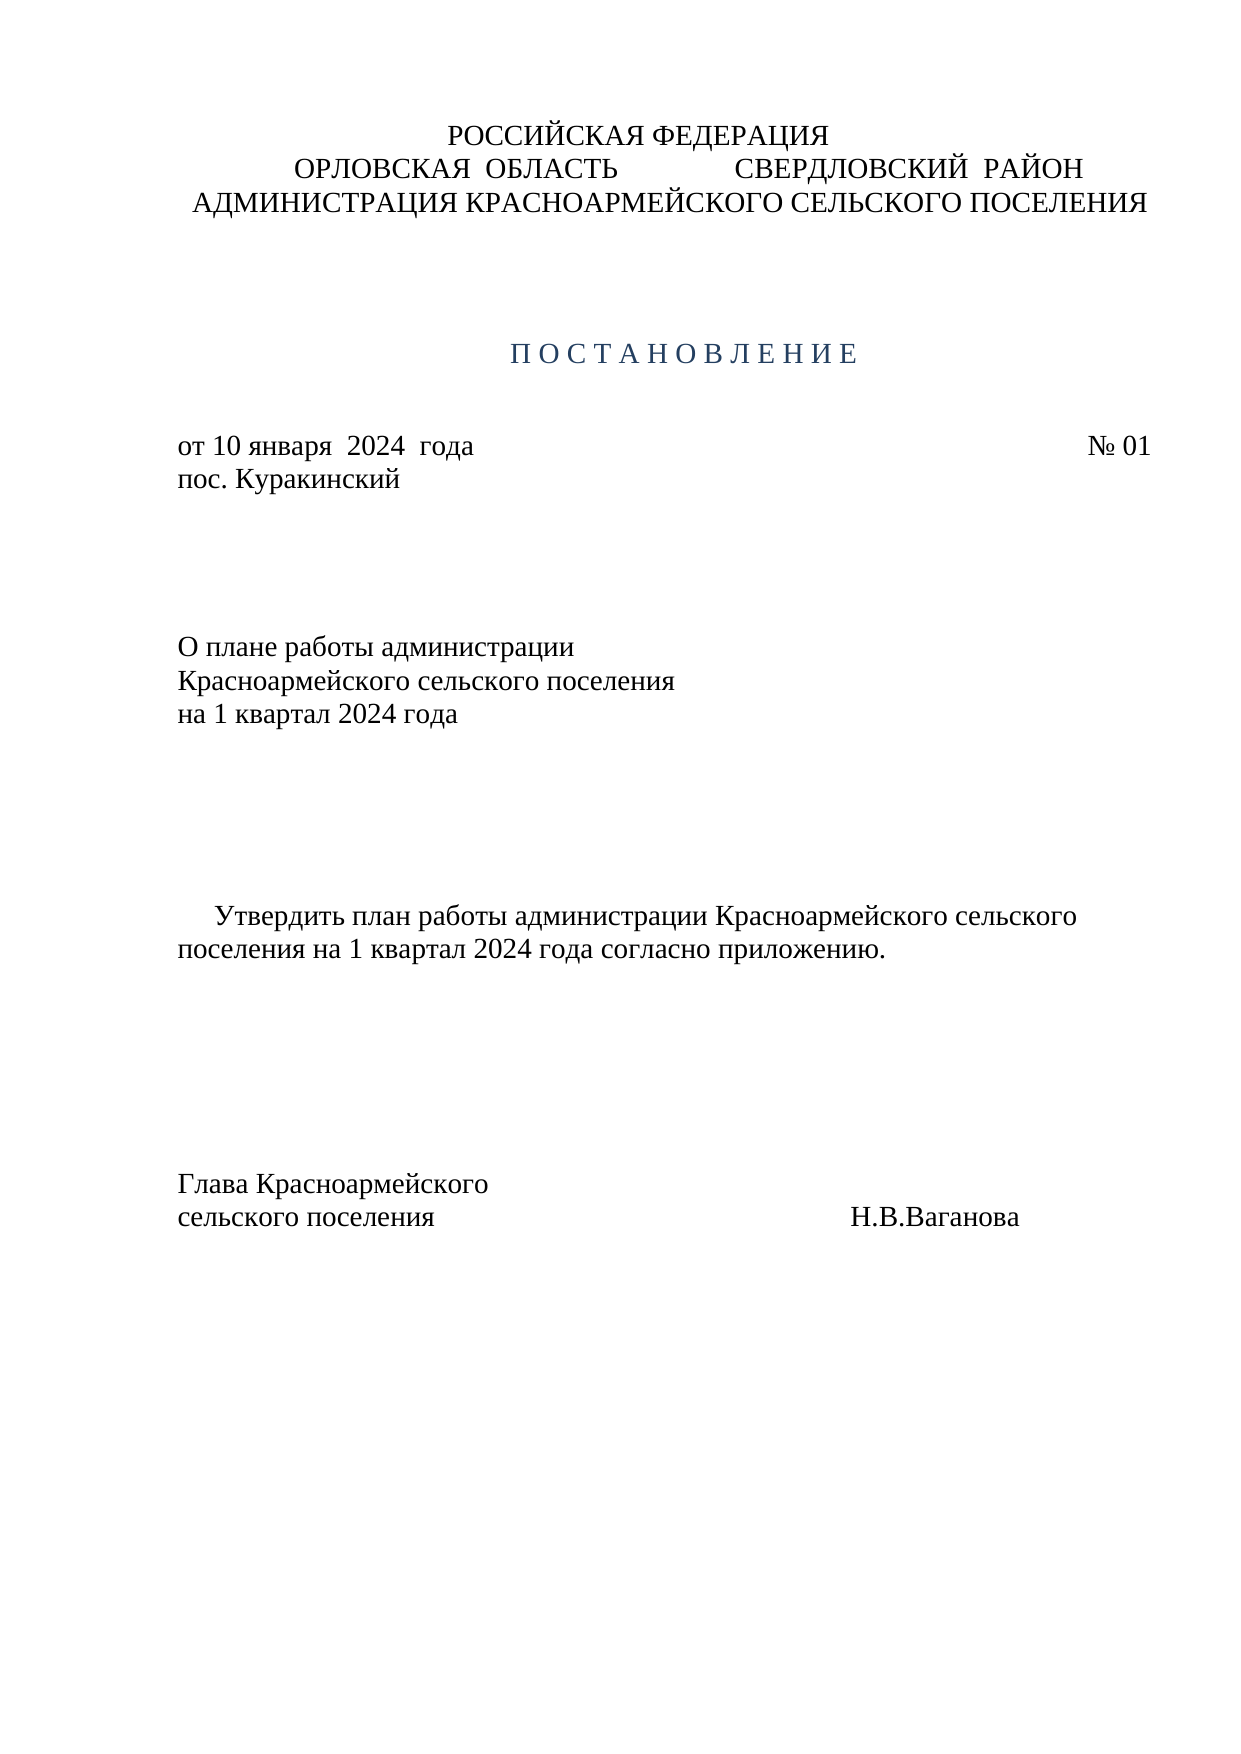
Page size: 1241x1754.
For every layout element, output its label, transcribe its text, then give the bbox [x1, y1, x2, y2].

text О плане работы администрации [177, 629, 1152, 663]
text Глава Красноармейского [177, 1166, 1152, 1199]
text Утвердить план работы администрации Красноармейского сельского поселения на 1 квартал 2024 года согласно приложению. [177, 898, 1152, 965]
subtitle П О С Т А Н О В Л Е Н И Е [177, 336, 1190, 369]
title ОРЛОВСКАЯ ОБЛАСТЬ СВЕРДЛОВСКИЙ РАЙОН [177, 152, 1152, 185]
text Красноармейского сельского поселения [177, 663, 1152, 696]
subtitle от 10 января 2024 года № 01 пос. Куракинский [177, 428, 1190, 495]
text сельского поселения Н.В.Ваганова [177, 1199, 1152, 1233]
text АДМИНИСТРАЦИЯ КРАСНОАРМЕЙСКОГО СЕЛЬСКОГО ПОСЕЛЕНИЯ [177, 185, 1152, 219]
text на 1 квартал 2024 года [177, 696, 1152, 730]
title РОССИЙСКАЯ ФЕДЕРАЦИЯ [177, 118, 1152, 152]
